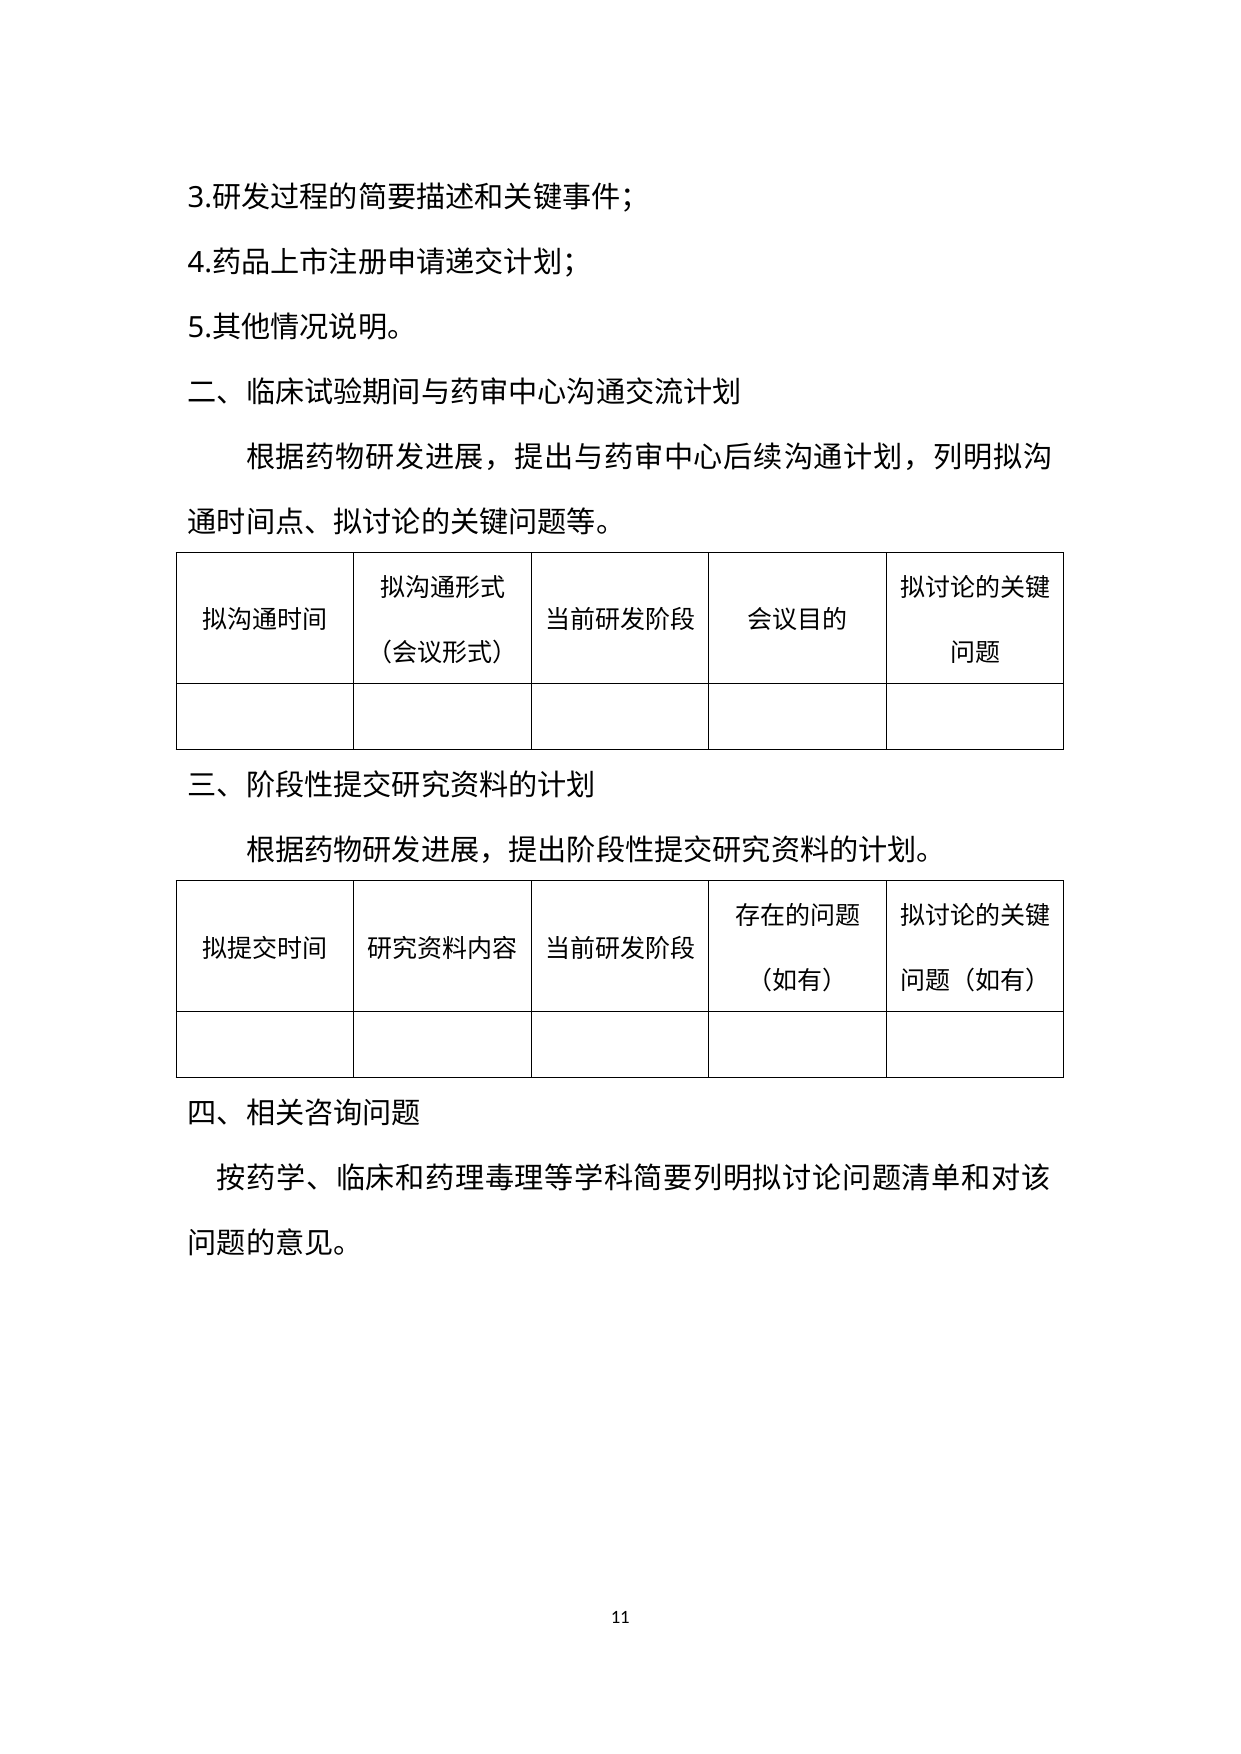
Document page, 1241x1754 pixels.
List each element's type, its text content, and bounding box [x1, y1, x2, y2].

table_header 当前研发阶段 [532, 881, 708, 1011]
table_cell [709, 1012, 886, 1077]
text 3.研发过程的简要描述和关键事件； [187, 162, 1053, 227]
text 二、临床试验期间与药审中心沟通交流计划 [187, 357, 1053, 422]
text 三、阶段性提交研究资料的计划 [187, 750, 1053, 815]
table_cell [887, 684, 1063, 749]
table_header 拟沟通时间 [177, 553, 353, 683]
table_header 研究资料内容 [354, 881, 531, 1011]
table_cell [177, 684, 353, 749]
table_cell [354, 684, 531, 749]
table_cell [177, 1012, 353, 1077]
table_header 当前研发阶段 [532, 553, 708, 683]
table_header 拟提交时间 [177, 881, 353, 1011]
text 根据药物研发进展，提出阶段性提交研究资料的计划。 [187, 815, 1053, 880]
table_cell [887, 1012, 1063, 1077]
table_header 拟沟通形式（会议形式） [354, 553, 531, 683]
table_cell [709, 684, 886, 749]
table_header 拟讨论的关键问题 [887, 553, 1063, 683]
text 5.其他情况说明。 [187, 292, 1053, 357]
table_header 存在的问题（如有） [709, 881, 886, 1011]
text 4.药品上市注册申请递交计划； [187, 227, 1053, 292]
table_cell [354, 1012, 531, 1077]
table_cell [532, 1012, 708, 1077]
table_header 拟讨论的关键问题（如有） [887, 881, 1063, 1011]
text 根据药物研发进展，提出与药审中心后续沟通计划，列明拟沟通时间点、拟讨论的关键问题等。 [187, 422, 1053, 552]
table_header 会议目的 [709, 553, 886, 683]
text 按药学、临床和药理毒理等学科简要列明拟讨论问题清单和对该问题的意见。 [187, 1143, 1053, 1273]
text 四、相关咨询问题 [187, 1078, 1053, 1143]
table_cell [532, 684, 708, 749]
